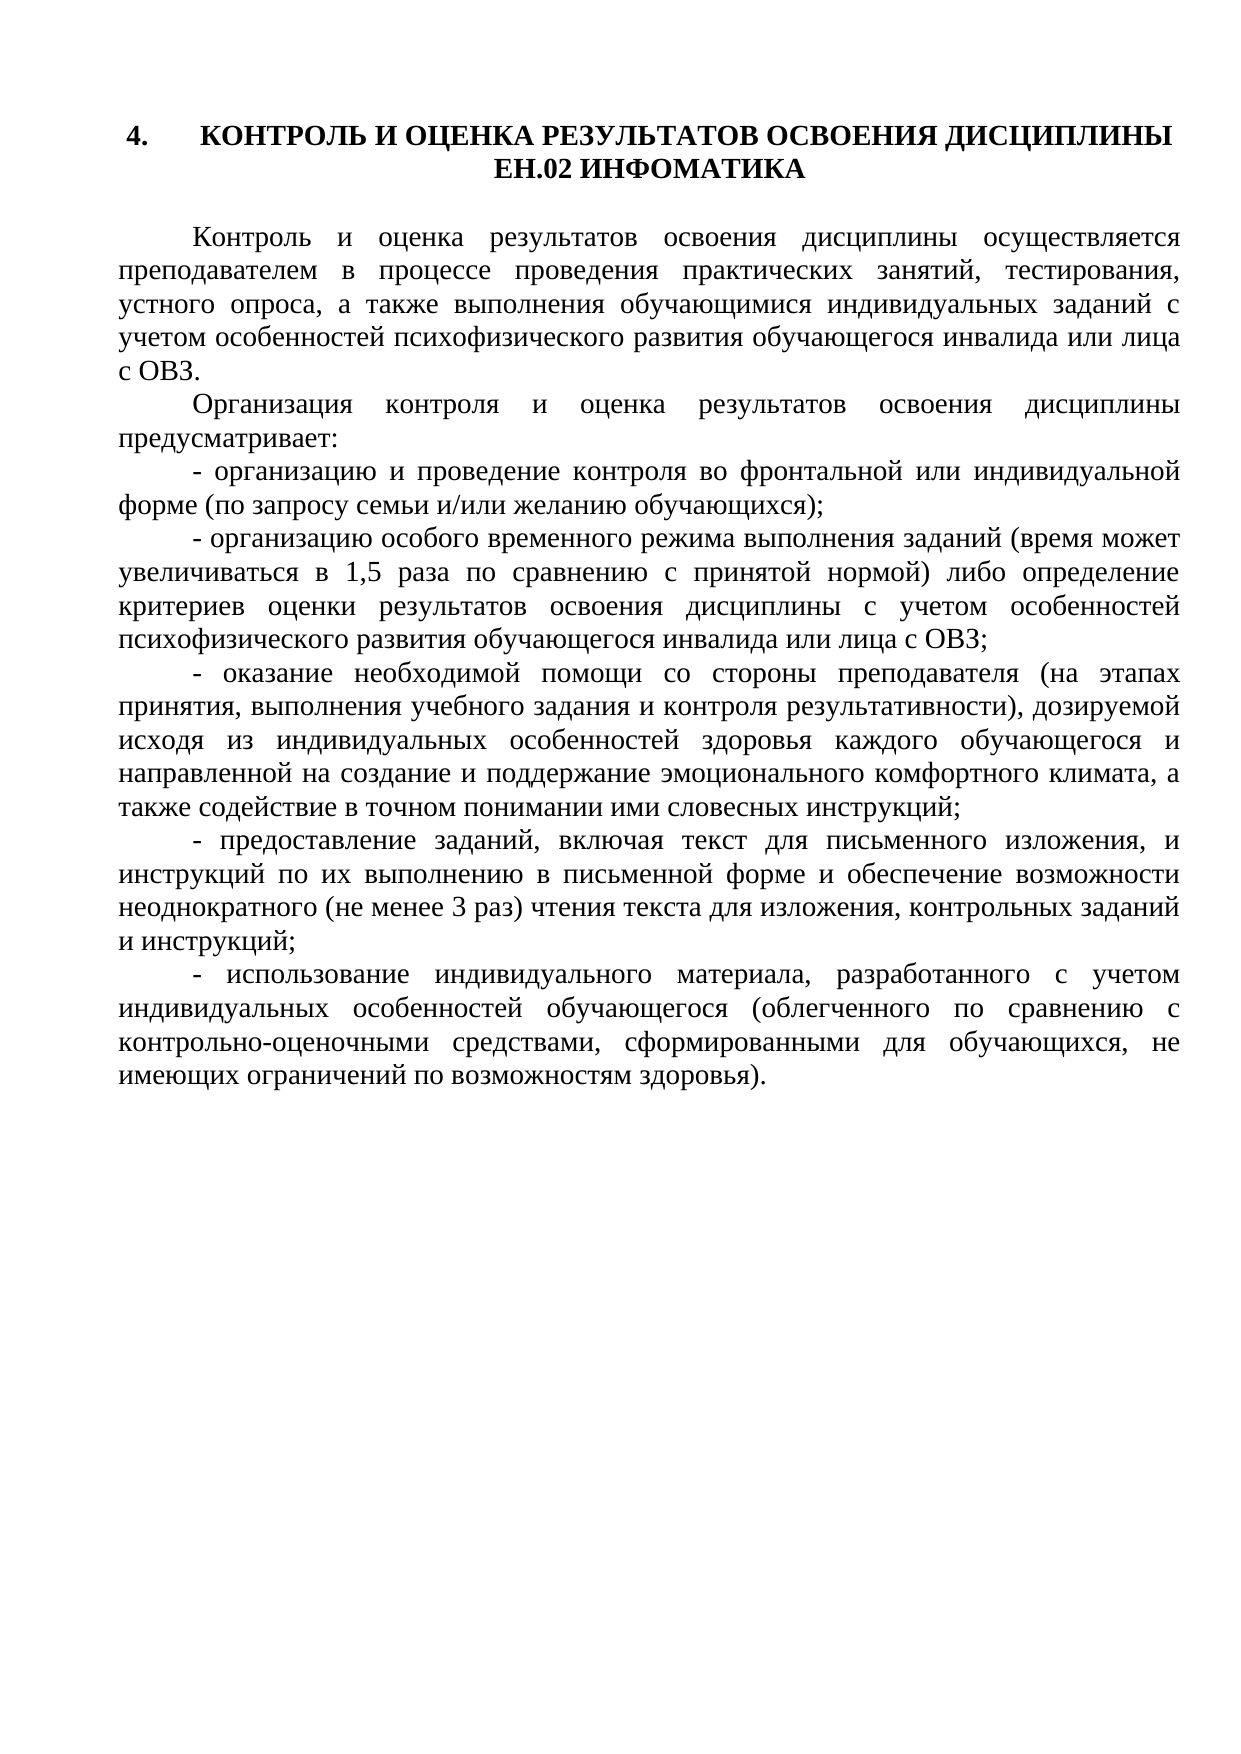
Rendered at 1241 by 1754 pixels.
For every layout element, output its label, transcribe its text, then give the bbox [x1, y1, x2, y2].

text - предоставление заданий, включая текст для письменного изложения, и инструкций по их выполнению в письменной форме и обеспечение возможности неоднократного (не менее 3 раз) чтения текста для изложения, контрольных заданий и инструкций; [118, 822, 1181, 957]
text - оказание необходимой помощи со стороны преподавателя (на этапах принятия, выполнения учебного задания и контроля результативности), дозируемой исходя из индивидуальных особенностей здоровья каждого обучающегося и направленной на создание и поддержание эмоционального комфортного климата, а также содействие в точном понимании ими словесных инструкций; [118, 655, 1181, 822]
list КОНТРОЛЬ И ОЦЕНКА РЕЗУЛЬТАТОВ ОСВОЕНИЯ ДИСЦИПЛИНЫ ЕН.02 ИНФОМАТИКА [118, 118, 1181, 185]
text Организация контроля и оценка результатов освоения дисциплины предусматривает: [118, 386, 1181, 453]
text - использование индивидуального материала, разработанного с учетом индивидуальных особенностей обучающегося (облегченного по сравнению с контрольно-оценочными средствами, сформированными для обучающихся, не имеющих ограничений по возможностям здоровья). [118, 957, 1181, 1091]
text - организацию особого временного режима выполнения заданий (время может увеличиваться в 1,5 раза по сравнению с принятой нормой) либо определение критериев оценки результатов освоения дисциплины с учетом особенностей психофизического развития обучающегося инвалида или лица с ОВЗ; [118, 521, 1181, 655]
text Контроль и оценка результатов освоения дисциплины осуществляется преподавателем в процессе проведения практических занятий, тестирования, устного опроса, а также выполнения обучающимися индивидуальных заданий с учетом особенностей психофизического развития обучающегося инвалида или лица с ОВЗ. [118, 219, 1181, 386]
text - организацию и проведение контроля во фронтальной или индивидуальной форме (по запросу семьи и/или желанию обучающихся); [118, 453, 1181, 521]
